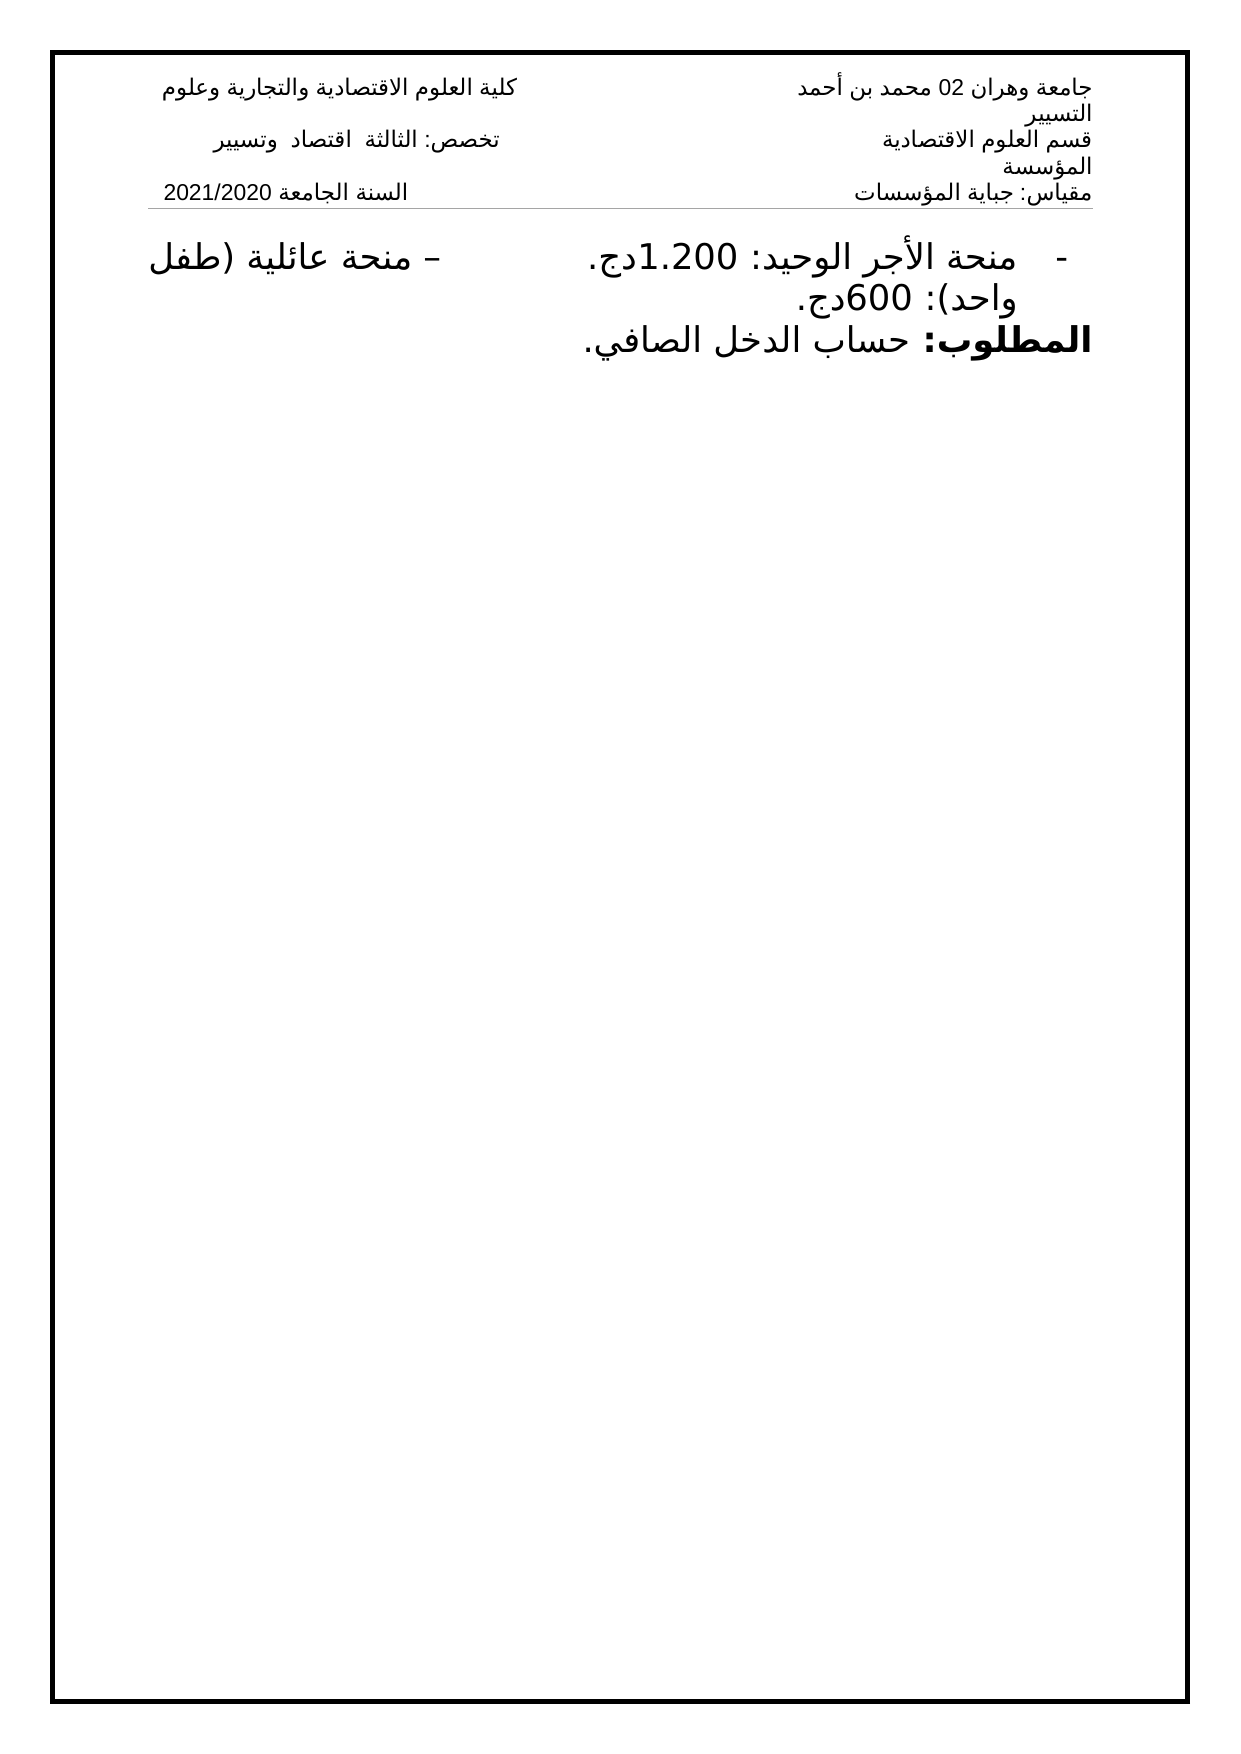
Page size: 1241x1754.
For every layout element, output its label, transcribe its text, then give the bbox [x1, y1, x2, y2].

list منحة الأجر الوحيد: 1.200دج. – منحة عائلية (طفل واحد): 600دج. [148, 237, 1055, 319]
text المطلوب: حساب الدخل الصافي. [148, 319, 1093, 360]
